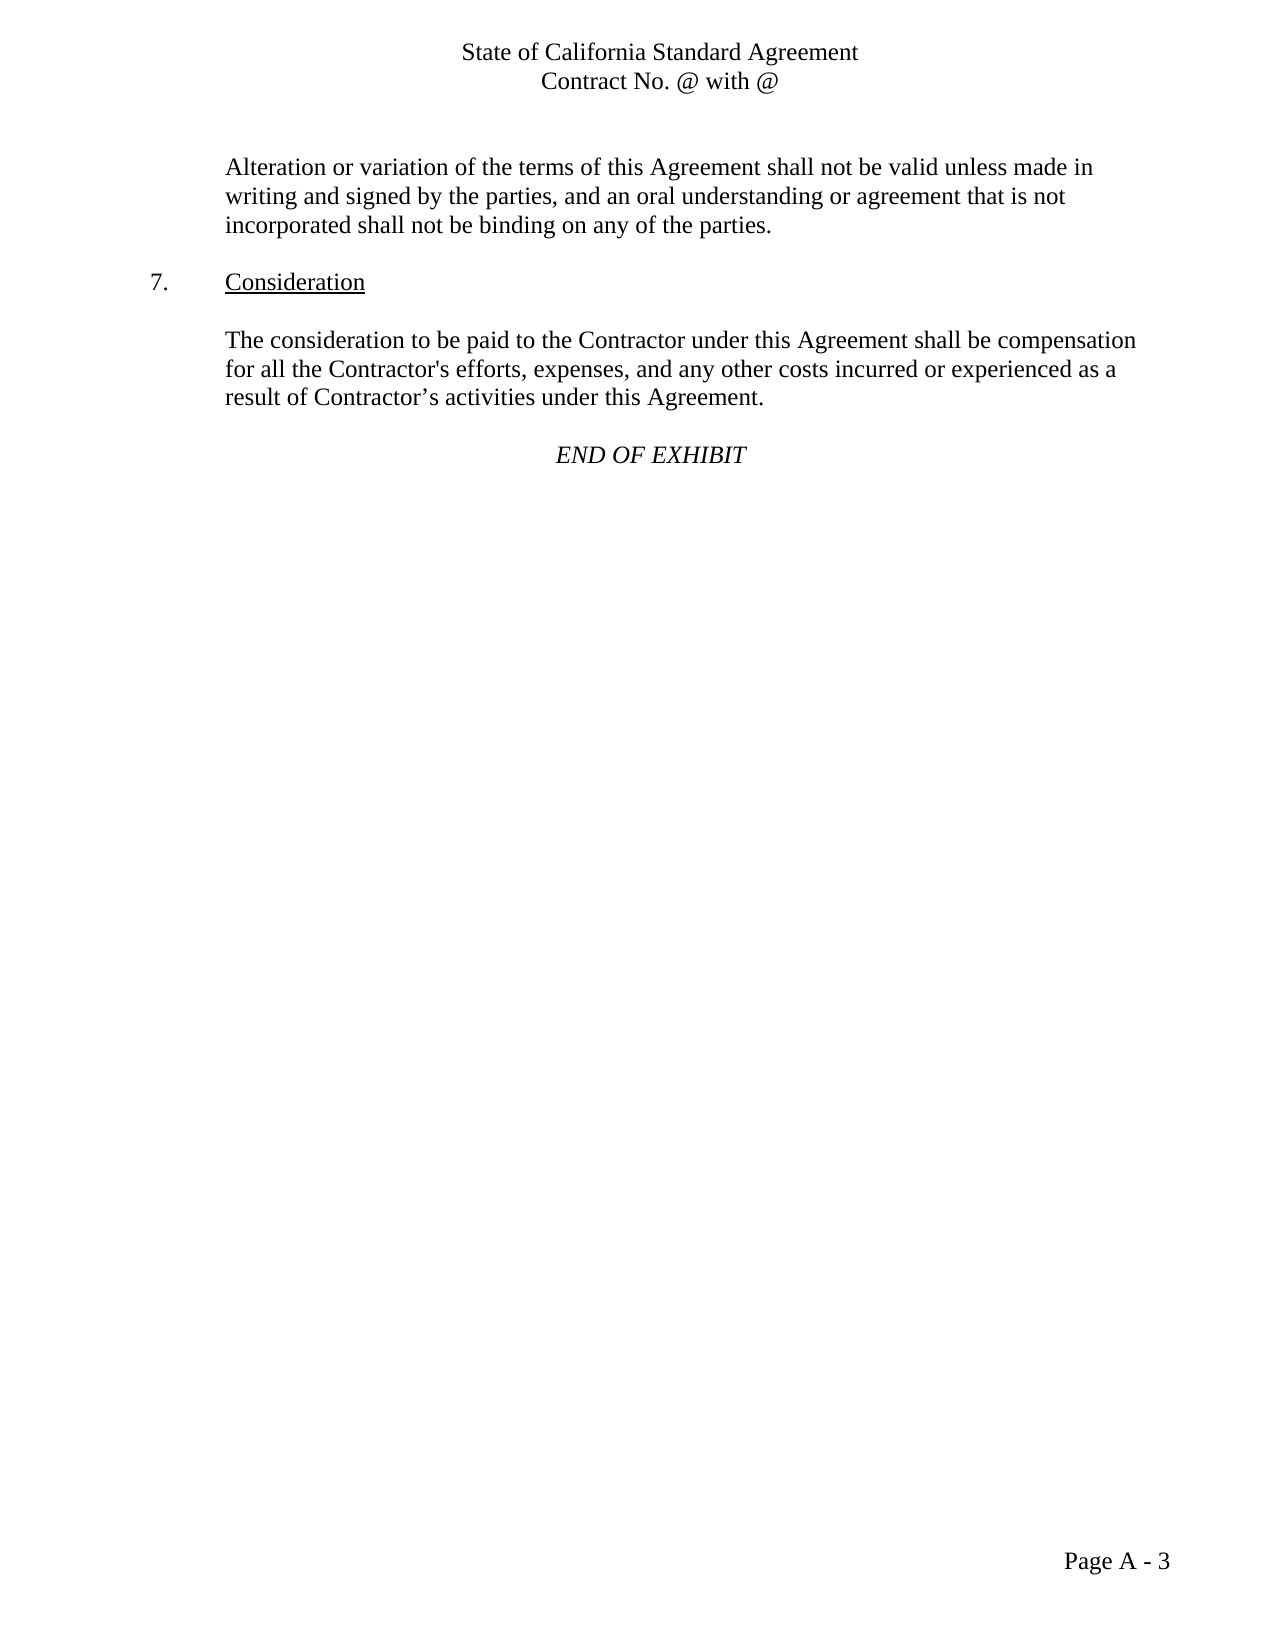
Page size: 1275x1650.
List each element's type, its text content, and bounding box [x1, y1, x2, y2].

subtitle The consideration to be paid to the Contractor under this Agreement shall be compensation for all the Contractor's efforts, expenses, and any other costs incurred or experienced as a result of Contractor’s activities under this Agreement. [225, 325, 1151, 411]
subtitle END OF EXHIBIT [150, 440, 1151, 469]
text Consideration [150, 267, 1170, 296]
subtitle Alteration or variation of the terms of this Agreement shall not be valid unless made in writing and signed by the parties, and an oral understanding or agreement that is not incorporated shall not be binding on any of the parties. [225, 152, 1151, 239]
